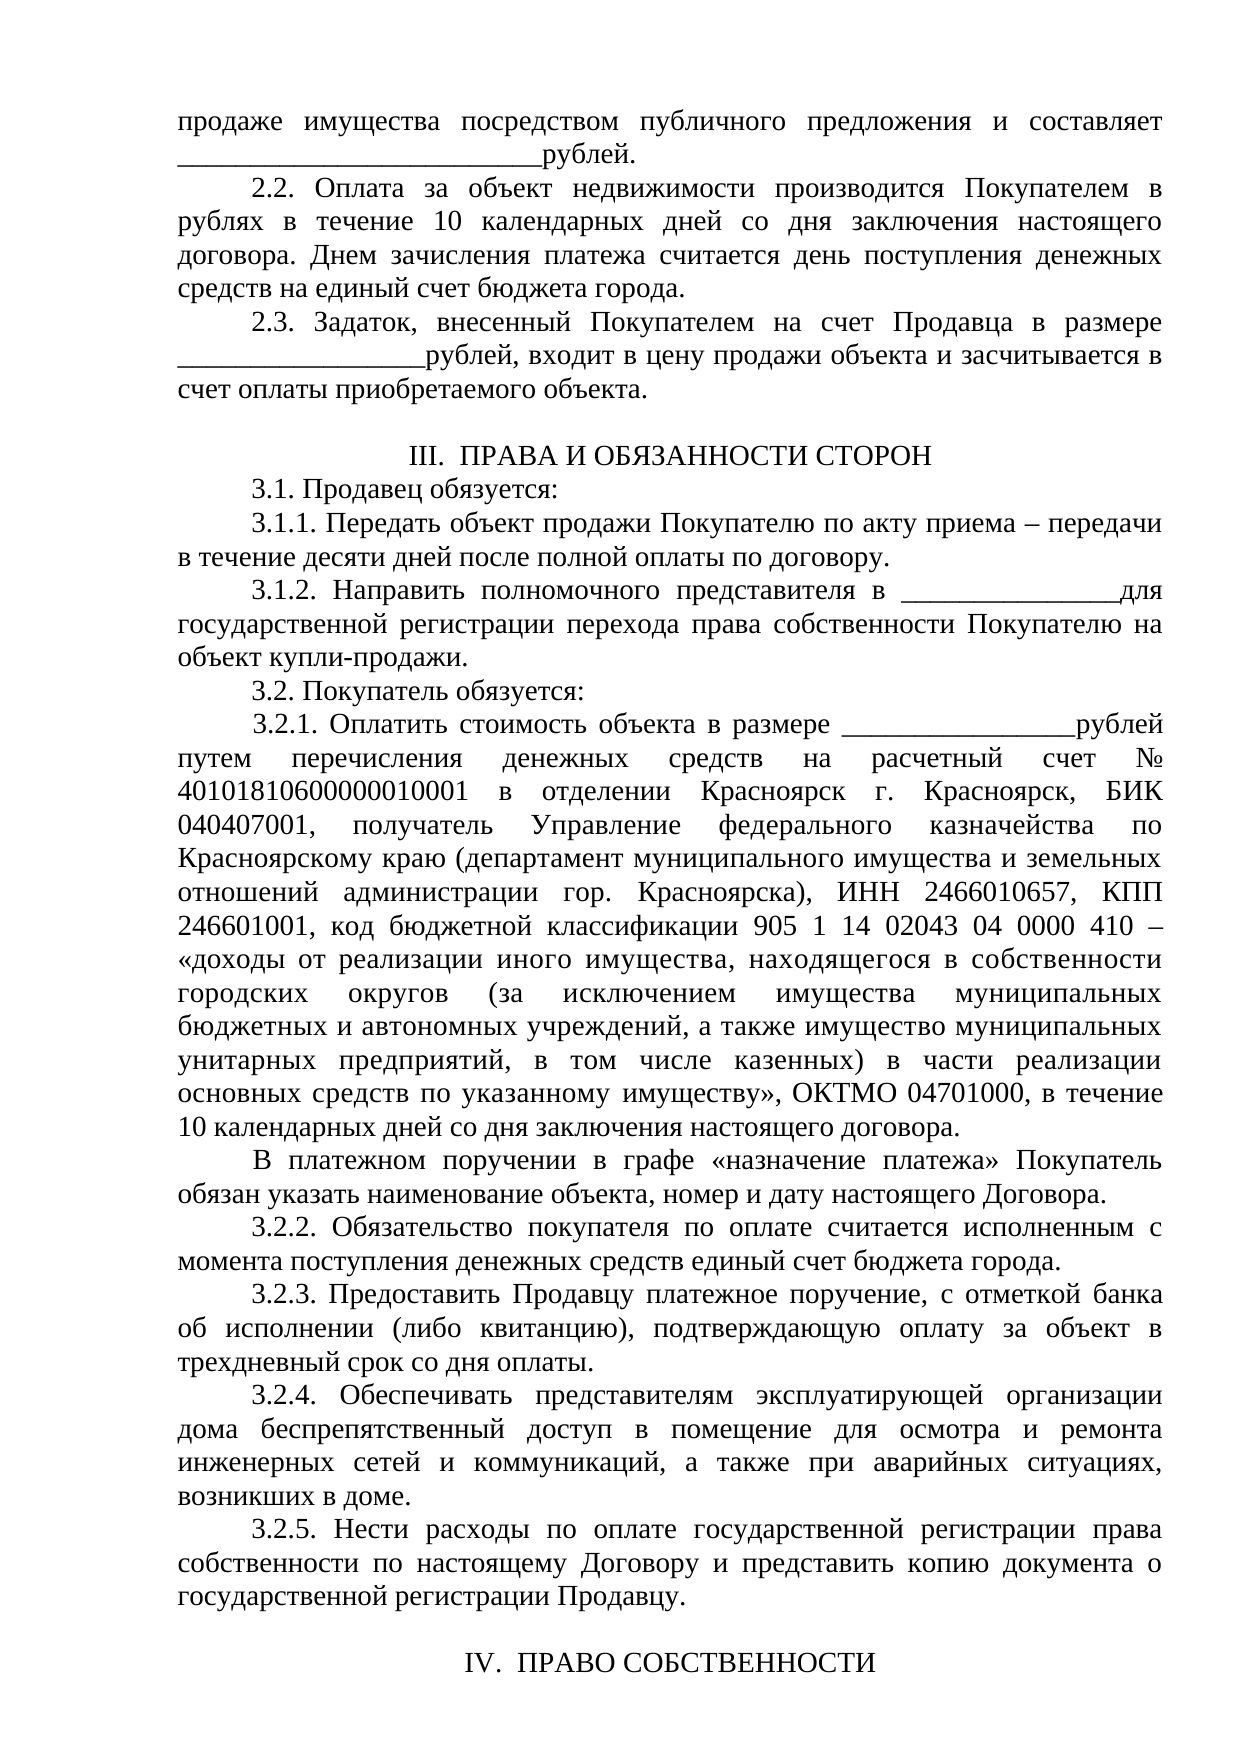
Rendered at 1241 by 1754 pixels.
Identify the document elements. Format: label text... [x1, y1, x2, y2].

text IV. ПРАВО СОБСТВЕННОСТИ [177, 1646, 1163, 1679]
text 2.2. Оплата за объект недвижимости производится Покупателем в рублях в течение 10 календарных дней со дня заключения настоящего договора. Днем зачисления платежа считается день поступления денежных средств на единый счет бюджета города. [177, 170, 1163, 304]
text III. ПРАВА И ОБЯЗАННОСТИ СТОРОН [177, 438, 1163, 472]
text 3.2.2. Обязательство покупателя по оплате считается исполненным с момента поступления денежных средств единый счет бюджета города. [177, 1209, 1163, 1277]
text 3.1. Продавец обязуется: [177, 472, 1163, 505]
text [177, 103, 1163, 170]
text В платежном поручении в графе «назначение платежа» Покупатель обязан указать наименование объекта, номер и дату настоящего Договора. [177, 1142, 1163, 1209]
text 3.2.3. Предоставить Продавцу платежное поручение, c отметкой банка об исполнении (либо квитанцию), подтверждающую оплату за объект в трехдневный срок со дня оплаты. [177, 1277, 1163, 1377]
text 3.2.4. Обеспечивать представителям эксплуатирующей организации дома беспрепятственный доступ в помещение для осмотра и ремонта инженерных сетей и коммуникаций, а также при аварийных ситуациях, возникших в доме. [177, 1377, 1163, 1511]
text 3.1.1. Передать объект продажи Покупателю по акту приема – передачи в течение десяти дней после полной оплаты по договору. [177, 505, 1163, 572]
text 3.1.2. Направить полномочного представителя в _______________для государственной регистрации перехода права собственности Покупателю на объект купли-продажи. [177, 572, 1163, 673]
text 2.3. Задаток, внесенный Покупателем на счет Продавца в размере _________________рублей, входит в цену продажи объекта и засчитывается в счет оплаты приобретаемого объекта. [177, 304, 1163, 404]
text 3.2.1. Оплатить стоимость объекта в размере ________________рублей путем перечисления денежных средств на расчетный счет № 40101810600000010001 в отделении Красноярск г. Красноярск, БИК 040407001, получатель Управление федерального казначейства по Красноярскому краю (департамент муниципального имущества и земельных отношений администрации гор. Красноярска), ИНН 2466010657, КПП 246601001, код бюджетной классификации 905 1 14 02043 04 0000 410 – «доходы от реализации иного имущества, находящегося в собственности городских округов (за исключением имущества муниципальных бюджетных и автономных учреждений, а также имущество муниципальных унитарных предприятий, в том числе казенных) в части реализации основных средств по указанному имуществу», ОКТМО 04701000, в течение 10 календарных дней со дня заключения настоящего договора. [177, 706, 1163, 1142]
text 3.2. Покупатель обязуется: [177, 673, 1163, 706]
text 3.2.5. Нести расходы по оплате государственной регистрации права собственности по настоящему Договору и представить копию документа о государственной регистрации Продавцу. [177, 1511, 1163, 1612]
